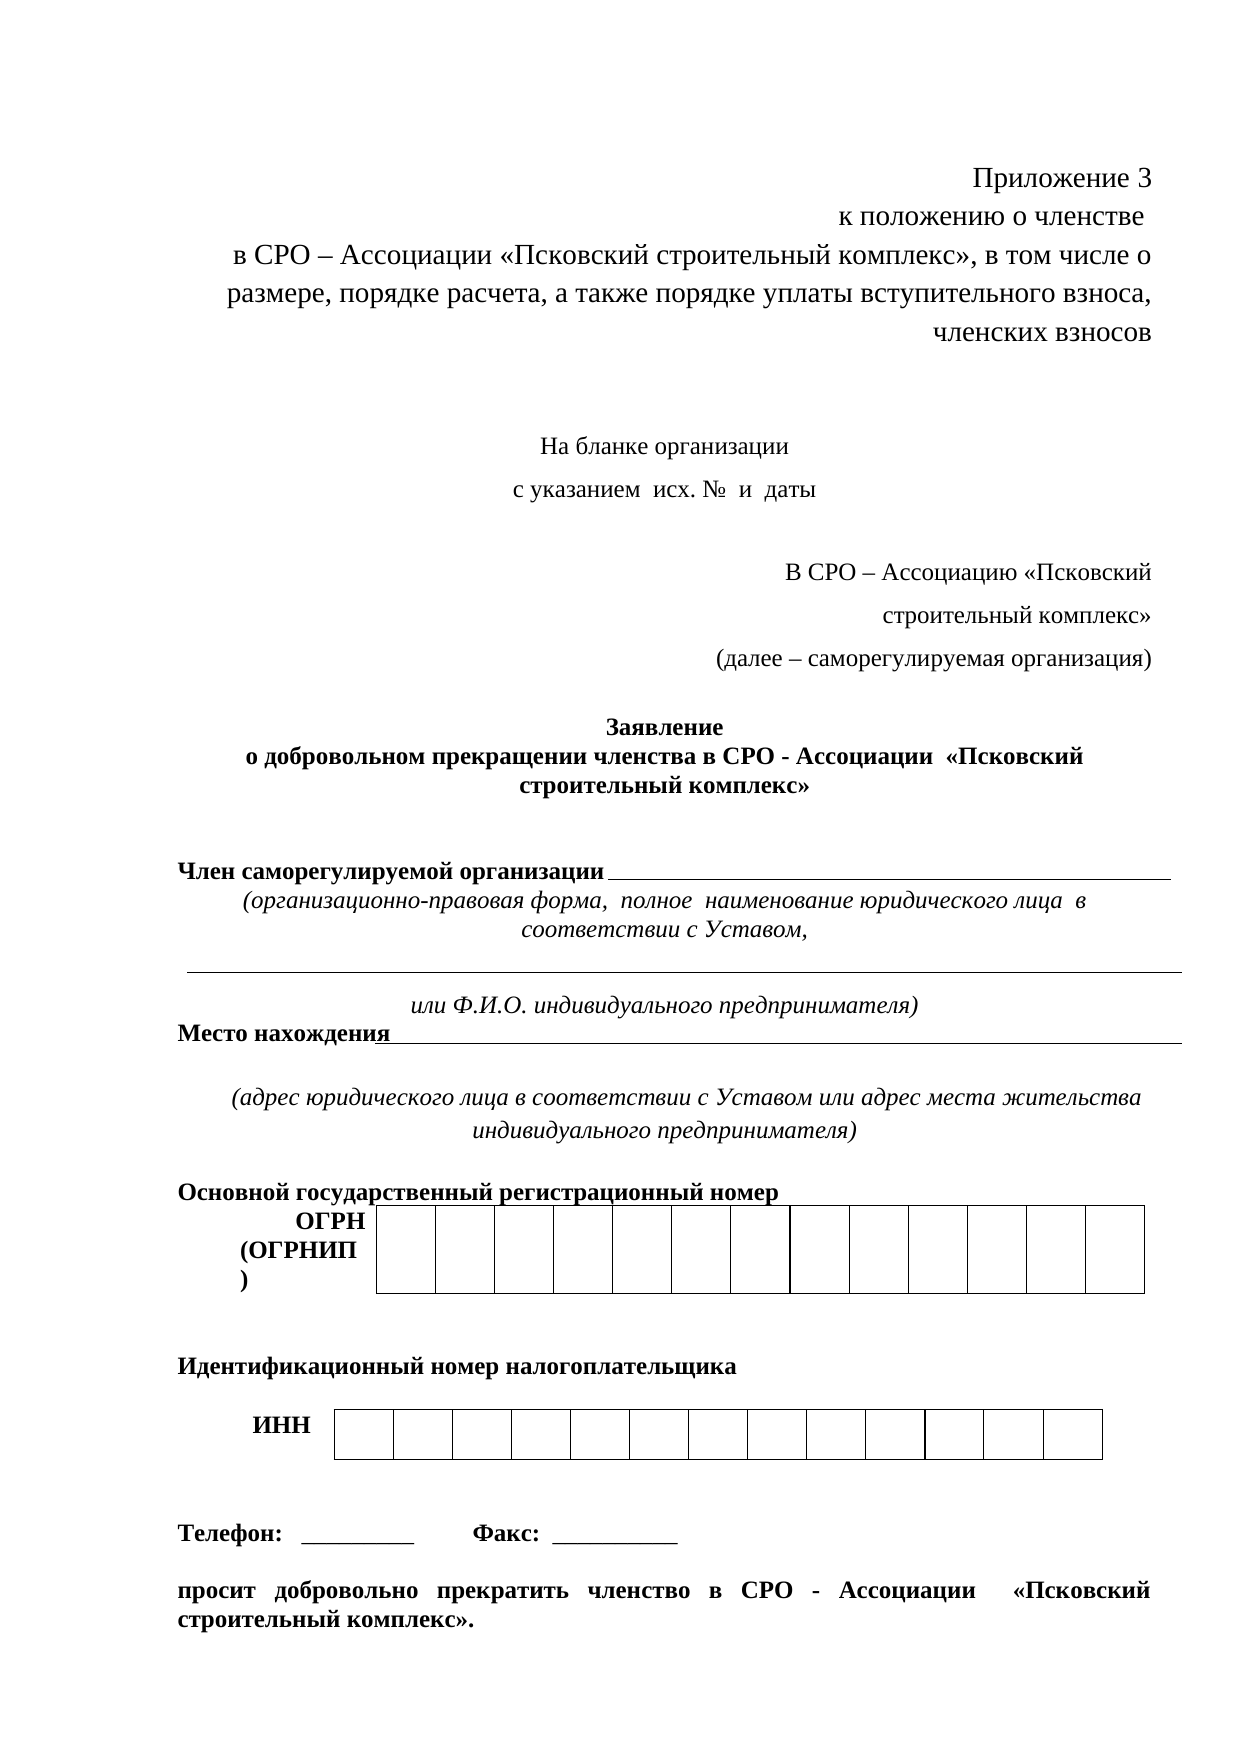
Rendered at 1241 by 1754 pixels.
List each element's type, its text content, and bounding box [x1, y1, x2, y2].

text Основной государственный регистрационный номер [177, 1177, 1152, 1205]
table_header [850, 1206, 908, 1293]
text о добровольном прекращении членства в СРО - Ассоциации «Псковский строительный комплекс» [177, 741, 1152, 799]
table_header [968, 1206, 1026, 1293]
text Место нахождения [177, 1018, 1152, 1047]
table_header [984, 1410, 1043, 1459]
table_header [926, 1410, 983, 1459]
table_header [630, 1410, 688, 1459]
table_header [1027, 1206, 1085, 1293]
subtitle Приложение 3 к положению о членстве в СРО – Ассоциации «Псковский строительный комплекс», в том числе о размере, порядке расчета, а также порядке уплаты вступительного взноса, членских взносов [177, 160, 1152, 347]
text (организационно-правовая форма, полное наименование юридического лица в соответствии с Уставом, [177, 885, 1152, 942]
table_header [554, 1206, 612, 1293]
table_header [866, 1410, 924, 1459]
table_header [335, 1410, 393, 1459]
table_header ИНН [229, 1409, 334, 1459]
text просит добровольно прекратить членство в СРО - Ассоциации «Псковский строительный комплекс». [177, 1575, 1152, 1633]
text с указанием исх. № и даты [177, 474, 1152, 503]
table_header [748, 1410, 806, 1459]
table_header [453, 1410, 511, 1459]
table_header [394, 1410, 452, 1459]
table_header [495, 1206, 553, 1293]
text (далее – саморегулируемая организация) [664, 643, 1152, 672]
text Телефон: _________ Факс: __________ [177, 1518, 1152, 1546]
table_header [377, 1206, 435, 1293]
table_header ОГРН (ОГРНИП) [229, 1205, 376, 1293]
text В СРО – Ассоциацию «Псковский строительный комплекс» [664, 557, 1152, 629]
text или Ф.И.О. индивидуального предпринимателя) [177, 990, 1152, 1018]
text (адрес юридического лица в соответствии с Уставом или адрес места жительства индивидуального предпринимателя) [177, 1082, 1152, 1143]
table_header [731, 1206, 789, 1293]
table_header [512, 1410, 570, 1459]
table_header [571, 1410, 629, 1459]
table_header [909, 1206, 967, 1293]
table_header [672, 1206, 730, 1293]
text На бланке организации [177, 431, 1152, 460]
table_header [807, 1410, 865, 1459]
text Заявление [177, 712, 1152, 741]
table_header [791, 1206, 849, 1293]
table_header [613, 1206, 671, 1293]
table_header [1044, 1410, 1102, 1459]
table_header [1086, 1206, 1144, 1293]
text Член саморегулируемой организации [177, 856, 1152, 885]
table_header [436, 1206, 494, 1293]
text Идентификационный номер налогоплательщика [177, 1351, 1152, 1380]
table_header [689, 1410, 747, 1459]
